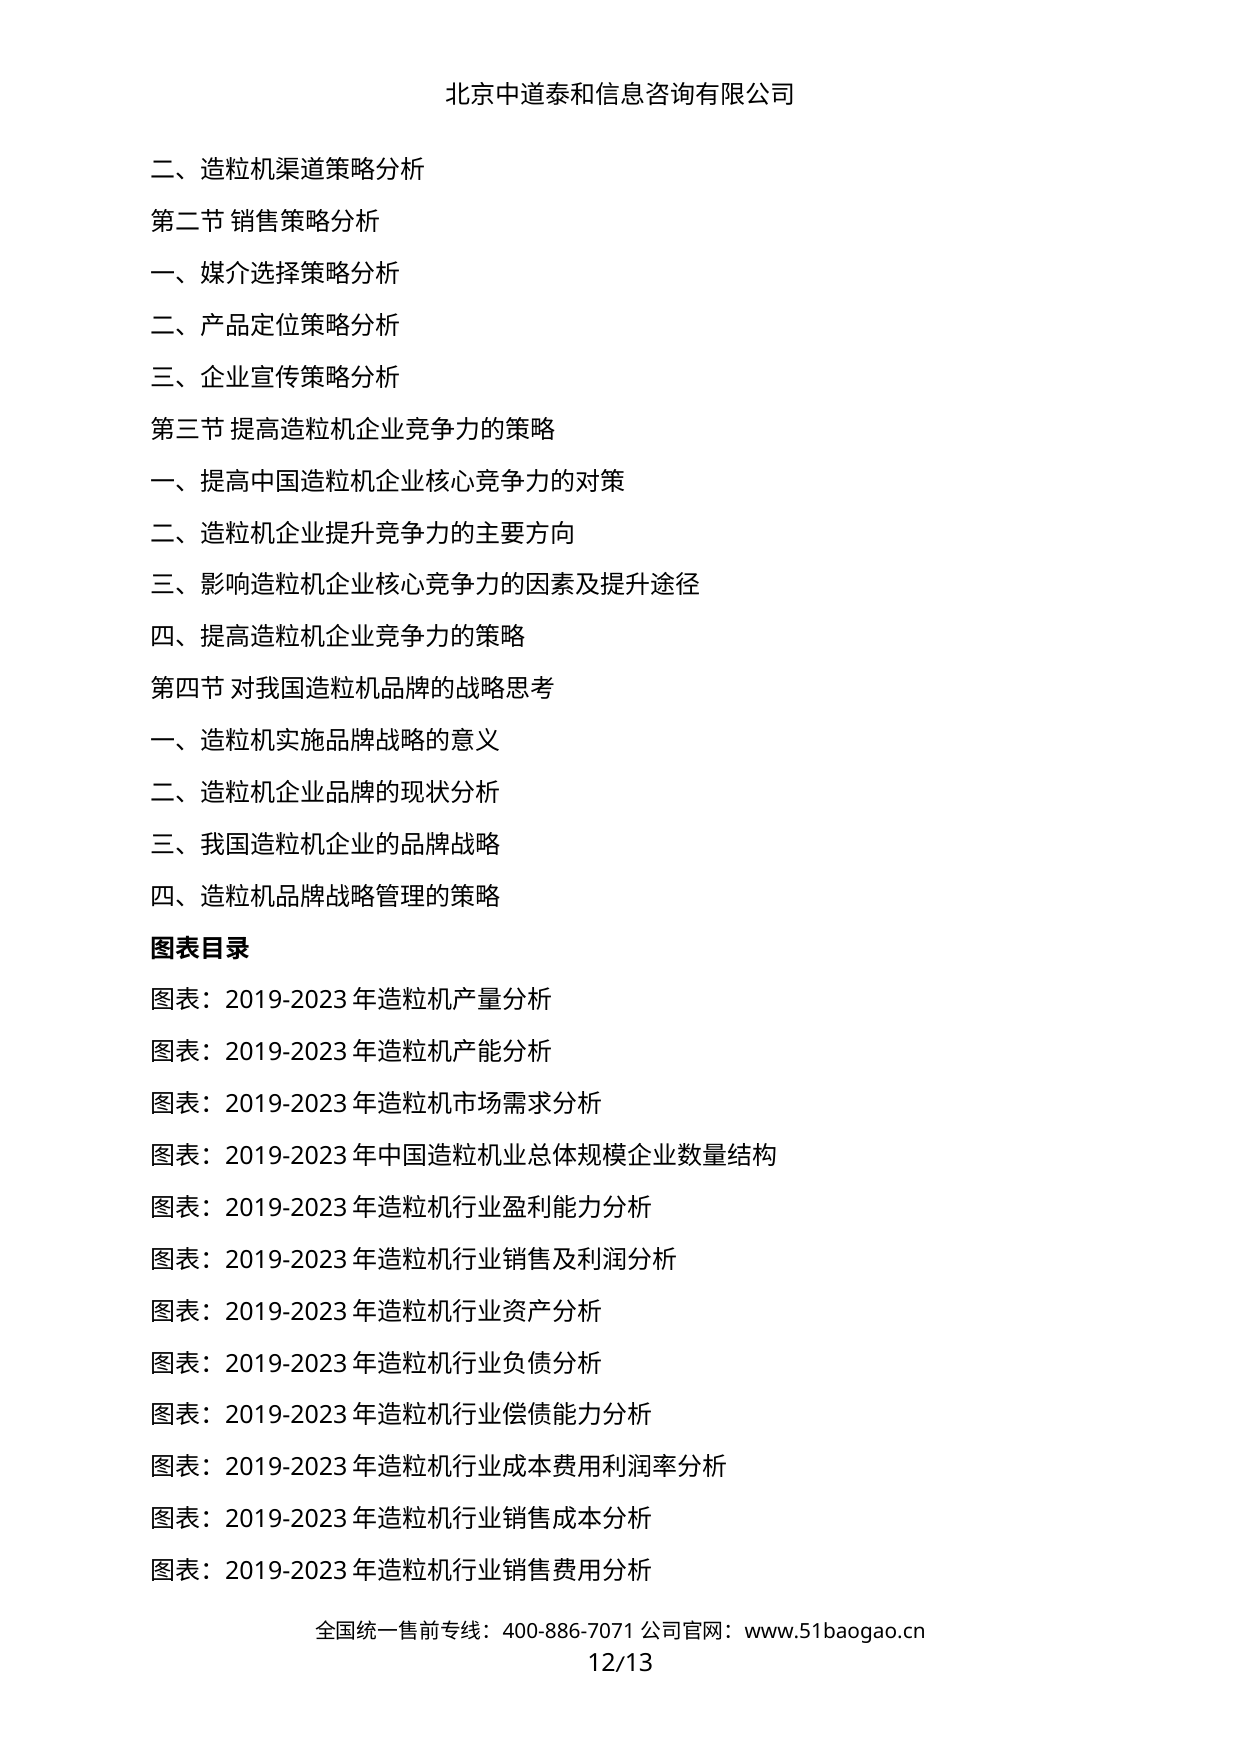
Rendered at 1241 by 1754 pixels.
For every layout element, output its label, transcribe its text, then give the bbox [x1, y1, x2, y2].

text 图表：2019-2023年造粒机行业资产分析 [150, 1291, 1090, 1327]
text 图表：2019-2023年造粒机行业销售成本分析 [150, 1499, 1090, 1535]
text 二、造粒机企业提升竞争力的主要方向 [150, 513, 1090, 549]
text 图表：2019-2023年造粒机产量分析 [150, 980, 1090, 1016]
text 图表：2019-2023年造粒机行业偿债能力分析 [150, 1395, 1090, 1431]
text 图表：2019-2023年造粒机行业负债分析 [150, 1343, 1090, 1379]
text 第二节 销售策略分析 [150, 202, 1090, 238]
text 图表：2019-2023年造粒机行业盈利能力分析 [150, 1187, 1090, 1224]
text 三、企业宣传策略分析 [150, 357, 1090, 394]
text 一、提高中国造粒机企业核心竞争力的对策 [150, 461, 1090, 497]
text 图表：2019-2023年中国造粒机业总体规模企业数量结构 [150, 1136, 1090, 1172]
text 图表目录 [150, 928, 1090, 964]
text 二、造粒机企业品牌的现状分析 [150, 772, 1090, 809]
text 四、造粒机品牌战略管理的策略 [150, 876, 1090, 912]
text 第四节 对我国造粒机品牌的战略思考 [150, 669, 1090, 705]
text 第三节 提高造粒机企业竞争力的策略 [150, 409, 1090, 446]
text 一、造粒机实施品牌战略的意义 [150, 721, 1090, 757]
text 三、我国造粒机企业的品牌战略 [150, 824, 1090, 861]
text 二、造粒机渠道策略分析 [150, 150, 1090, 186]
text 一、媒介选择策略分析 [150, 254, 1090, 290]
text 图表：2019-2023年造粒机市场需求分析 [150, 1084, 1090, 1120]
text 图表：2019-2023年造粒机行业成本费用利润率分析 [150, 1447, 1090, 1483]
text 图表：2019-2023年造粒机行业销售及利润分析 [150, 1239, 1090, 1276]
text 图表：2019-2023年造粒机产能分析 [150, 1032, 1090, 1068]
text 二、产品定位策略分析 [150, 306, 1090, 342]
text 四、提高造粒机企业竞争力的策略 [150, 617, 1090, 653]
text 三、影响造粒机企业核心竞争力的因素及提升途径 [150, 565, 1090, 601]
text 图表：2019-2023年造粒机行业销售费用分析 [150, 1551, 1090, 1587]
